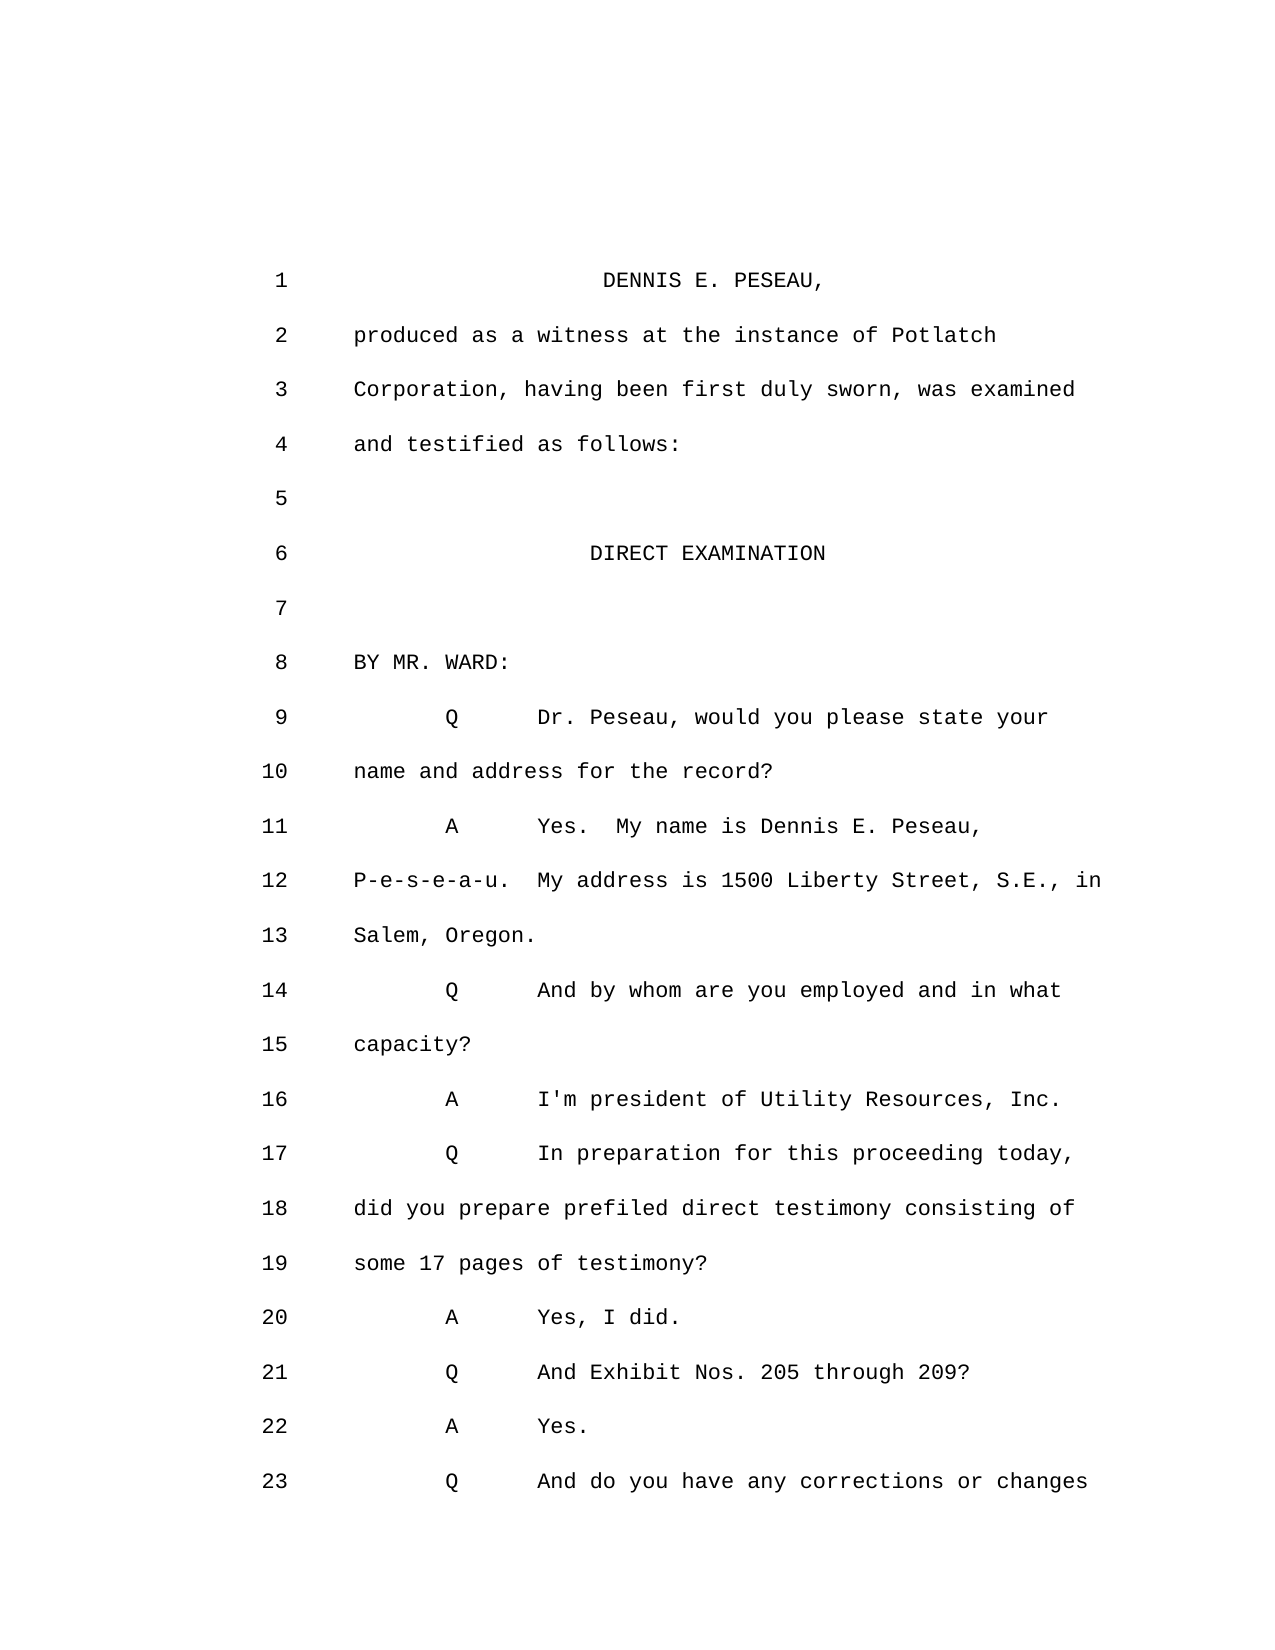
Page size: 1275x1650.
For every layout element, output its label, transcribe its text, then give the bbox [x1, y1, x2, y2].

text 7 [156, 597, 1118, 621]
text 20 A Yes, I did. [156, 1306, 1118, 1331]
text 21 Q And Exhibit Nos. 205 through 209? [156, 1361, 1118, 1386]
text 3 Corporation, having been first duly sworn, was examined [156, 378, 1118, 403]
text 11 A Yes. My name is Dennis E. Peseau, [156, 815, 1118, 840]
text 15 capacity? [156, 1033, 1118, 1058]
text 17 Q In preparation for this proceeding today, [156, 1142, 1118, 1167]
text 12 P-e-s-e-a-u. My address is 1500 Liberty Street, S.E., in [156, 869, 1118, 894]
text 2 produced as a witness at the instance of Potlatch [156, 324, 1118, 348]
text 6 DIRECT EXAMINATION [156, 542, 1118, 567]
text 4 and testified as follows: [156, 433, 1118, 458]
text 19 some 17 pages of testimony? [156, 1252, 1118, 1276]
text 23 Q And do you have any corrections or changes [156, 1470, 1118, 1495]
text 1 DENNIS E. PESEAU, [156, 269, 1118, 294]
text 18 did you prepare prefiled direct testimony consisting of [156, 1197, 1118, 1222]
text 8 BY MR. WARD: [156, 651, 1118, 676]
text 10 name and address for the record? [156, 760, 1118, 785]
text 13 Salem, Oregon. [156, 924, 1118, 949]
text 14 Q And by whom are you employed and in what [156, 979, 1118, 1003]
text 16 A I'm president of Utility Resources, Inc. [156, 1088, 1118, 1113]
text 5 [156, 487, 1118, 512]
text 22 A Yes. [156, 1415, 1118, 1440]
text 9 Q Dr. Peseau, would you please state your [156, 706, 1118, 731]
